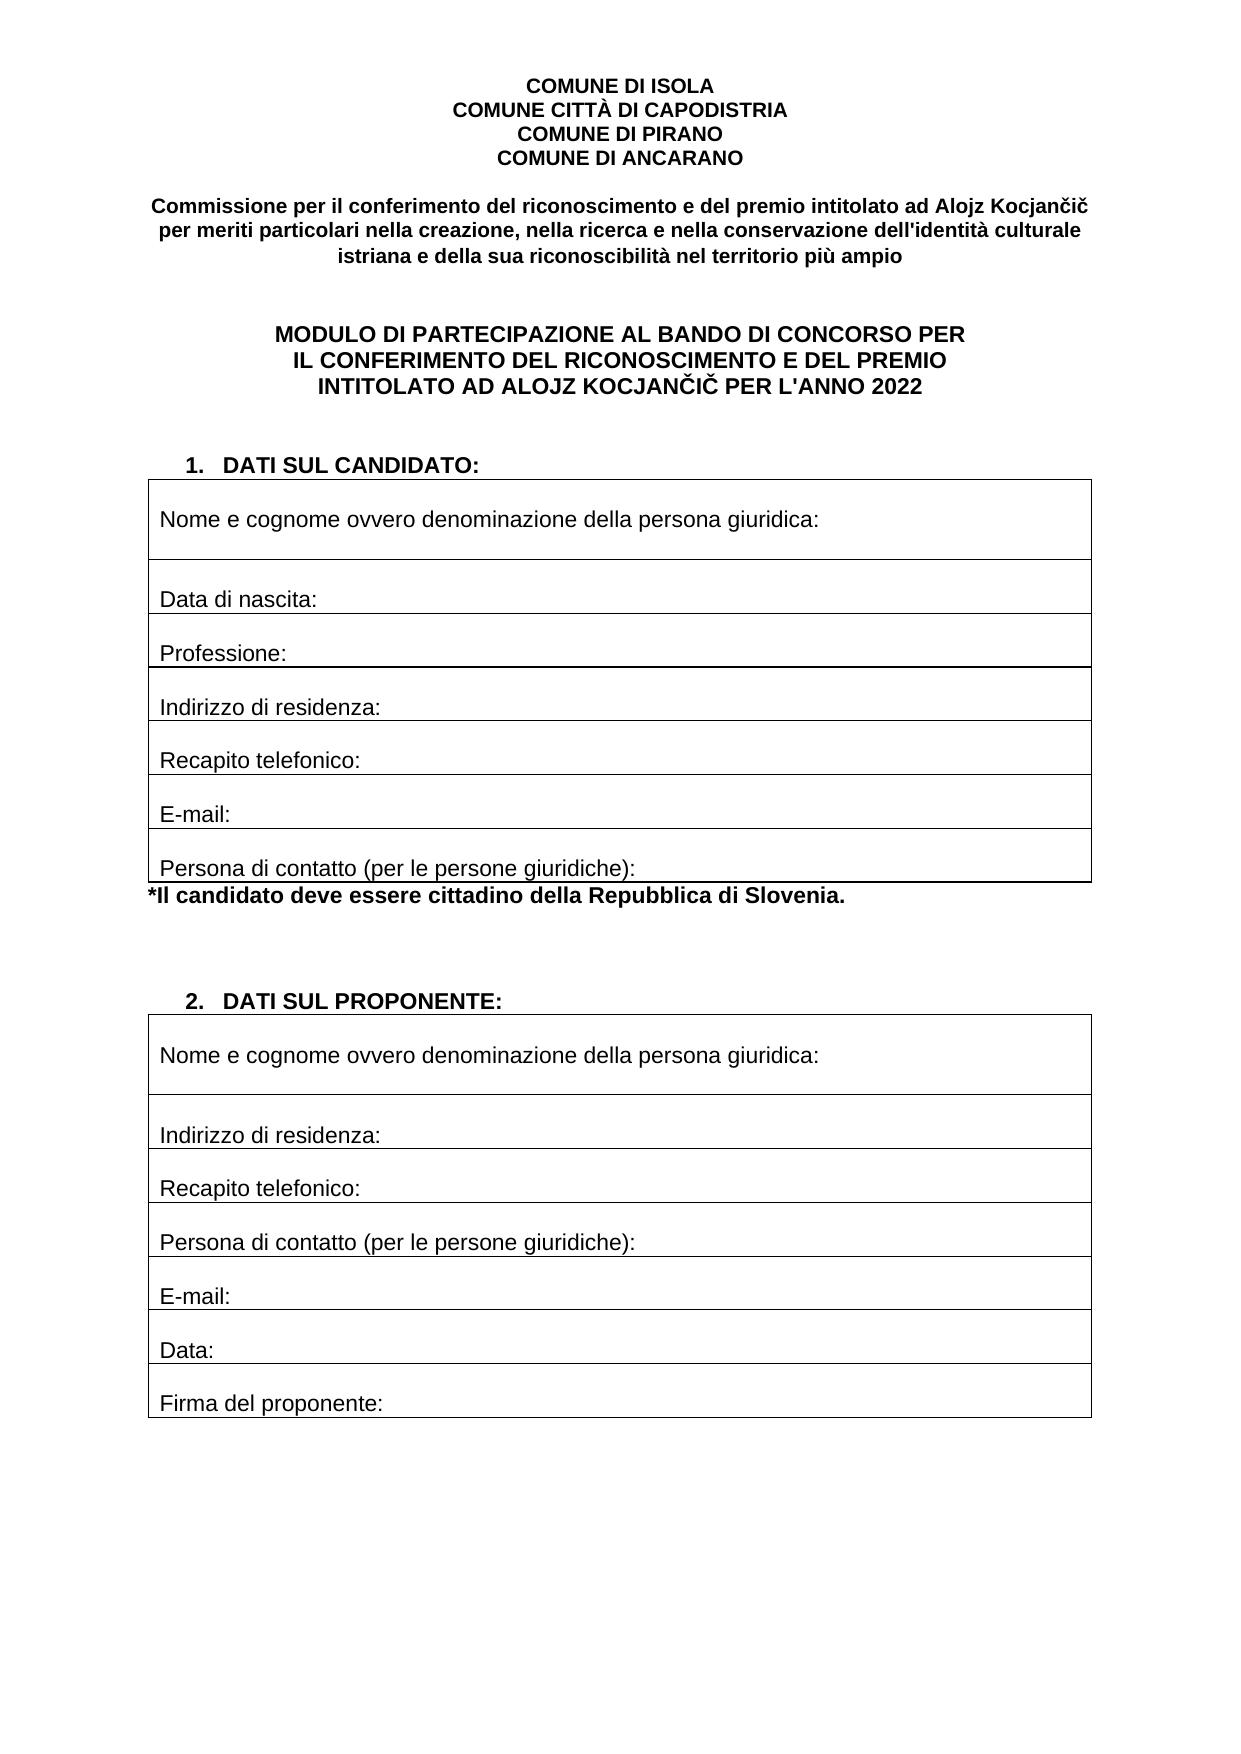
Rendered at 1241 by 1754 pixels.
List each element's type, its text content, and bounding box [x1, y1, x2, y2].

table_header Nome e cognome ovvero denominazione della persona giuridica: [149, 1015, 1091, 1094]
table_cell Recapito telefonico: [149, 721, 1091, 774]
text IL CONFERIMENTO DEL RICONOSCIMENTO E DEL PREMIO [148, 347, 1093, 373]
table_header Nome e cognome ovvero denominazione della persona giuridica: [149, 480, 1091, 559]
text INTITOLATO AD ALOJZ KOCJANČIČ PER L'ANNO 2022 [148, 373, 1093, 400]
text MODULO DI PARTECIPAZIONE AL BANDO DI CONCORSO PER [148, 321, 1093, 347]
list DATI SUL PROPONENTE: [185, 988, 1093, 1014]
table_cell Indirizzo di residenza: [149, 668, 1091, 720]
list DATI SUL CANDIDATO: [185, 452, 1093, 479]
table_cell Professione: [149, 614, 1091, 666]
table_cell Persona di contatto (per le persone giuridiche): [149, 1203, 1091, 1256]
table_cell Recapito telefonico: [149, 1149, 1091, 1202]
text *Il candidato deve essere cittadino della Repubblica di Slovenia. [148, 882, 1093, 909]
table_cell E-mail: [149, 775, 1091, 828]
table_cell Firma del proponente: [149, 1364, 1091, 1417]
table_cell Persona di contatto (per le persone giuridiche): [149, 829, 1091, 881]
table_cell Data: [149, 1310, 1091, 1363]
table_cell Indirizzo di residenza: [149, 1095, 1091, 1148]
table_cell E-mail: [149, 1257, 1091, 1309]
table_cell Data di nascita: [149, 560, 1091, 613]
